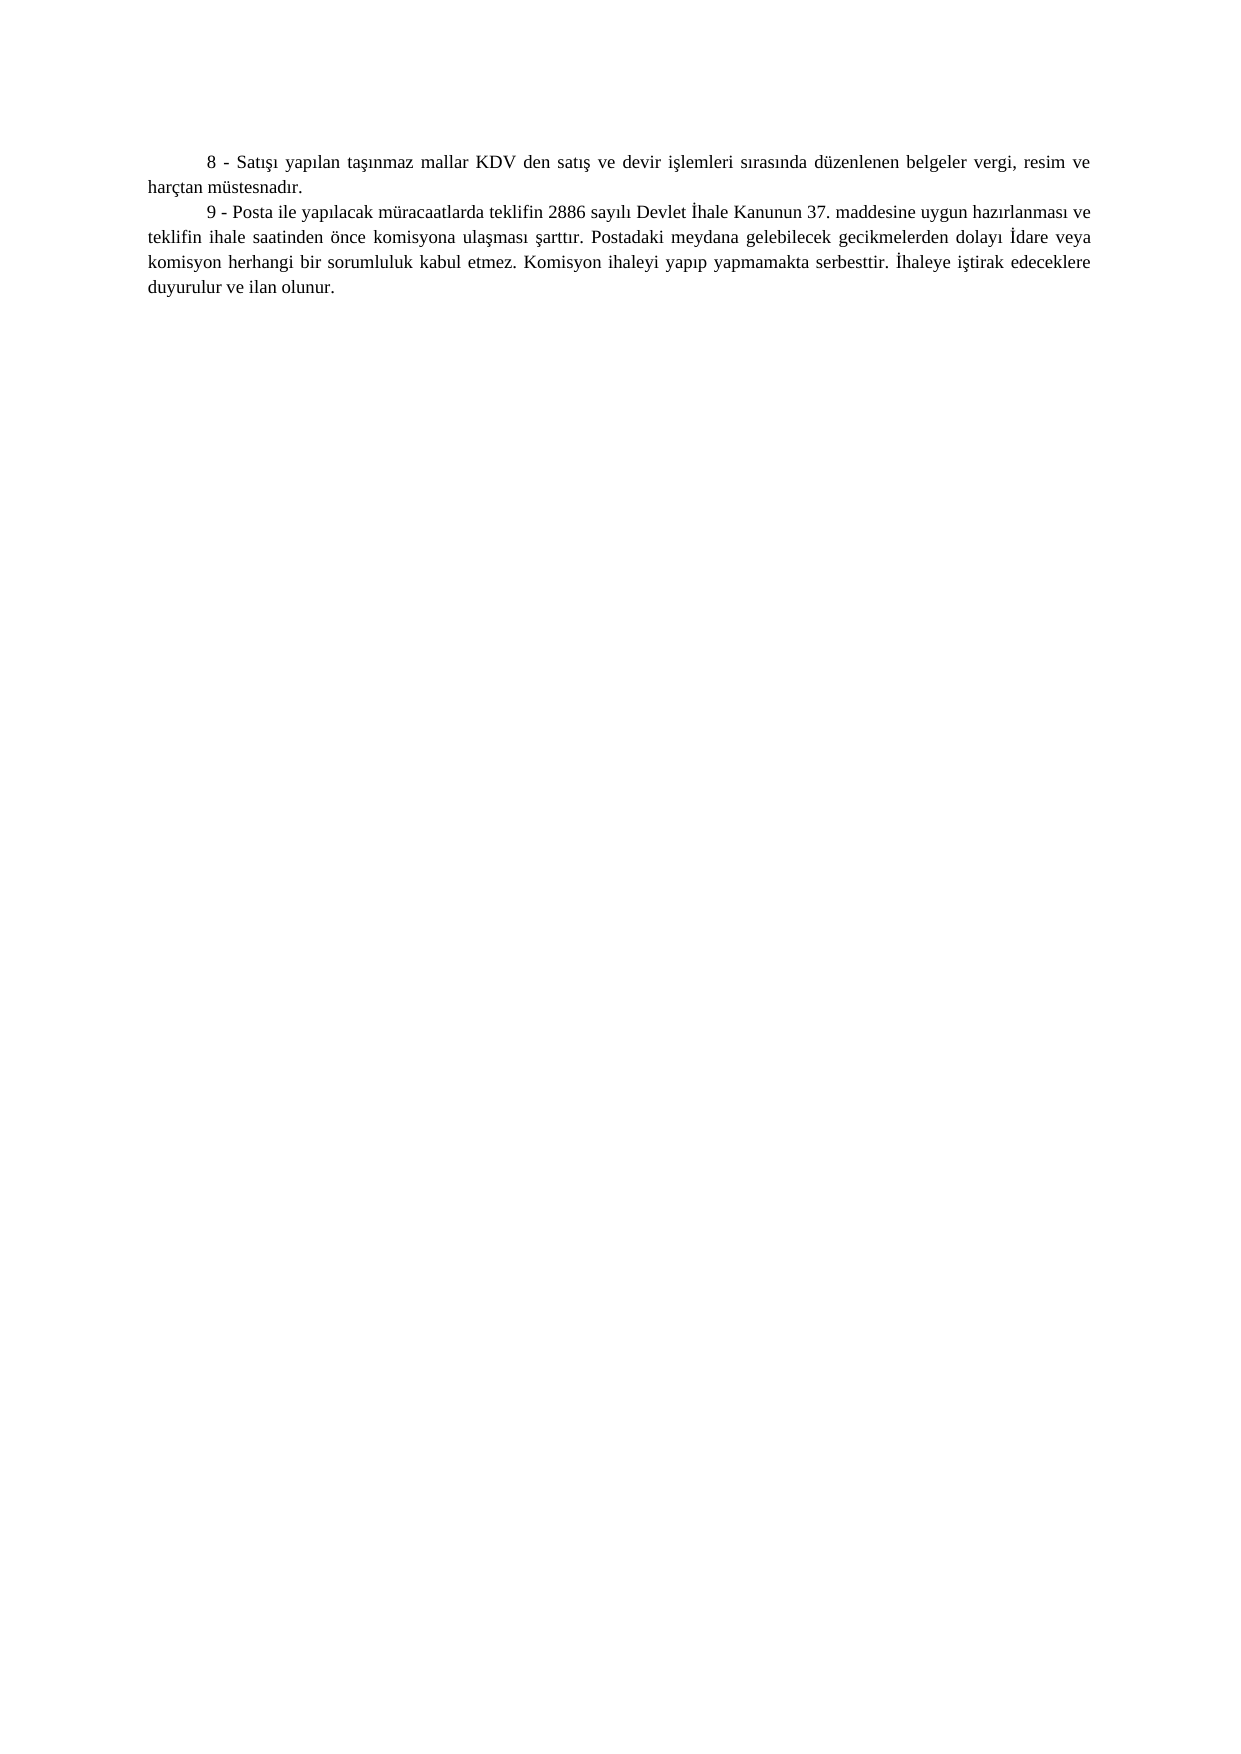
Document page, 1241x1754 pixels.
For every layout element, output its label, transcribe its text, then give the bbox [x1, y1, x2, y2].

text 8 - Satışı yapılan taşınmaz mallar KDV den satış ve devir işlemleri sırasında düzenlenen belgeler vergi, resim ve harçtan müstesnadır. [148, 148, 1093, 198]
text 9 - Posta ile yapılacak müracaatlarda teklifin 2886 sayılı Devlet İhale Kanunun 37. maddesine uygun hazırlanması ve teklifin ihale saatinden önce komisyona ulaşması şarttır. Postadaki meydana gelebilecek gecikmelerden dolayı İdare veya komisyon herhangi bir sorumluluk kabul etmez. Komisyon ihaleyi yapıp yapmamakta serbesttir. İhaleye iştirak edeceklere duyurulur ve ilan olunur. [148, 198, 1093, 298]
